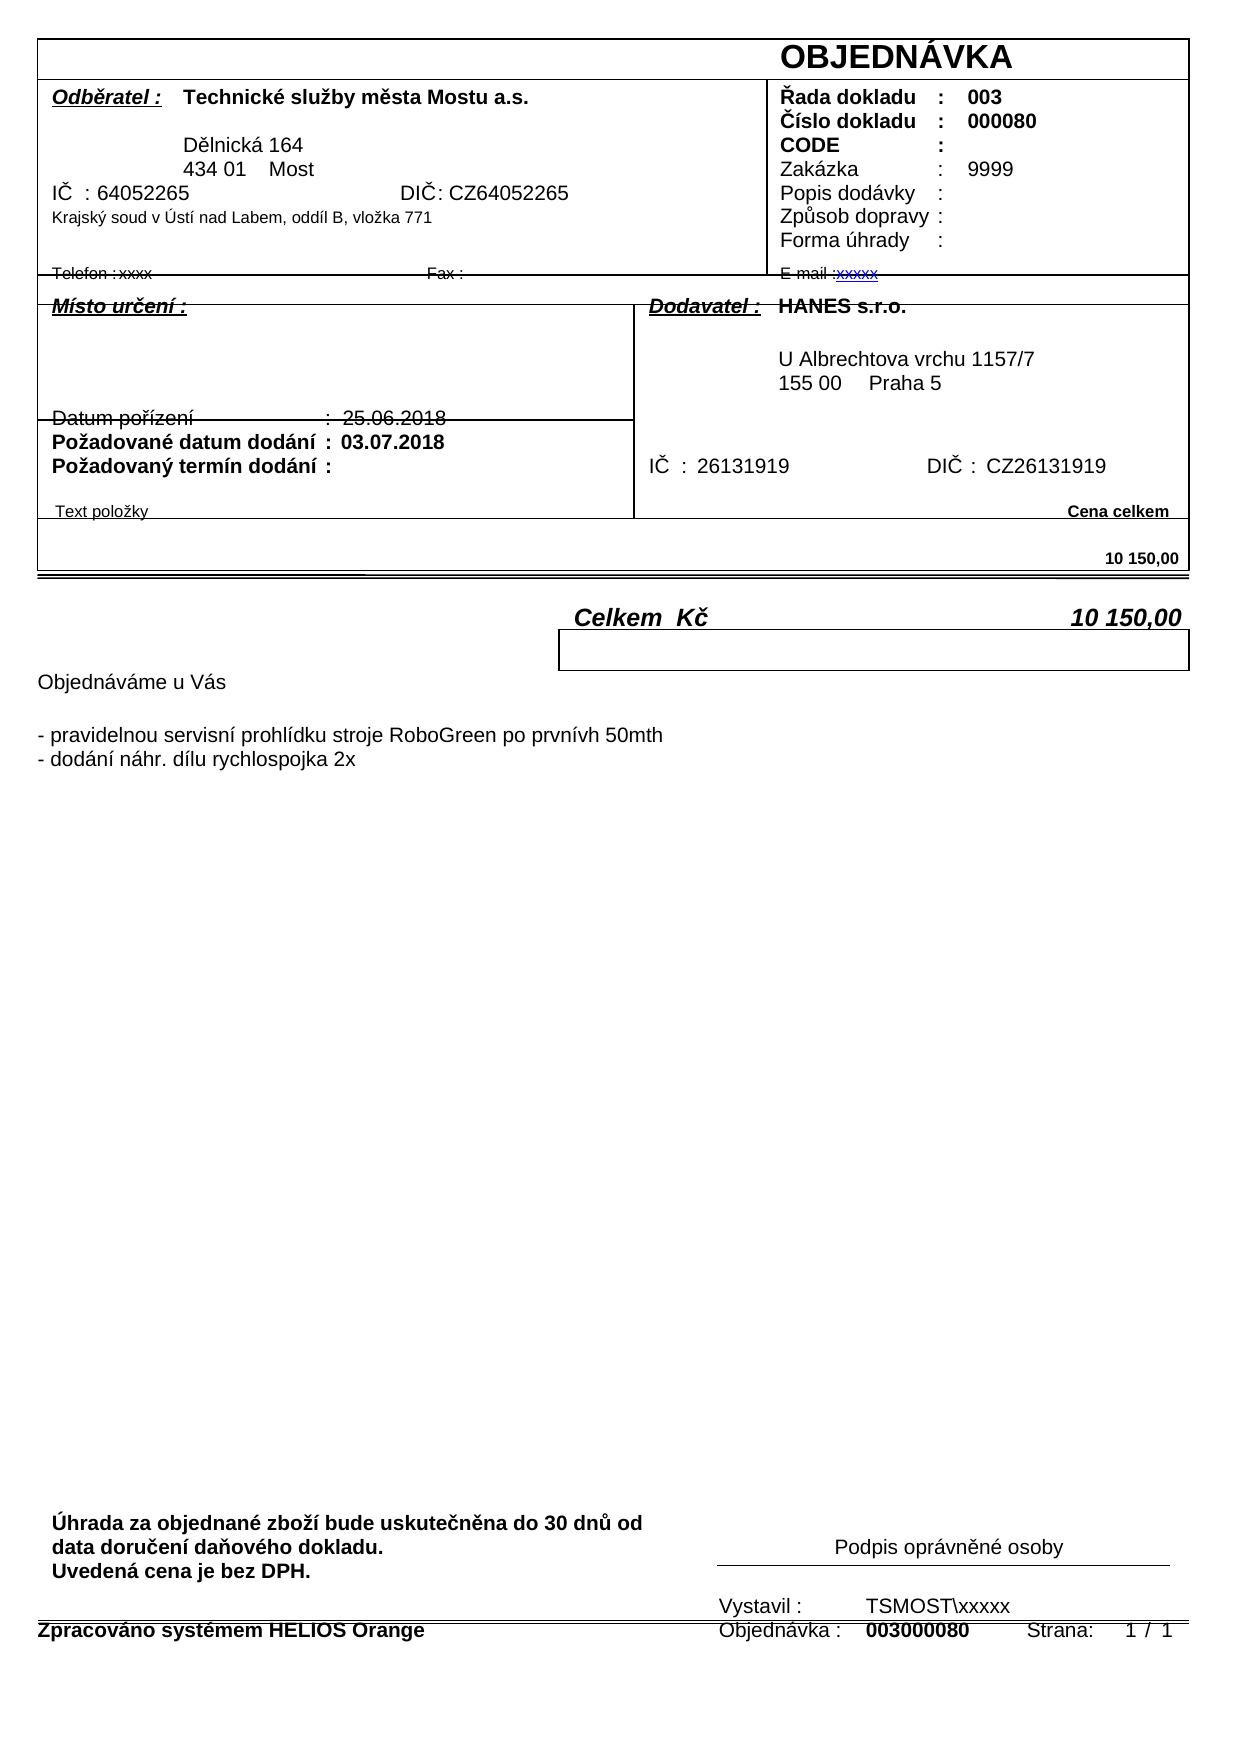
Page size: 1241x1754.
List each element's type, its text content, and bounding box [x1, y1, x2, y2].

text - dodání náhr. dílu rychlospojka 2x [37, 747, 1203, 771]
text 10 150,00 [37, 549, 1203, 568]
text Místo určení : Dodavatel : HANES s.r.o. [37, 293, 1203, 317]
text 155 00 Praha 5 [37, 370, 1203, 394]
text Číslo dokladu : 000080 [37, 108, 1203, 132]
text Objednáváme u Vás [37, 670, 1203, 694]
text Uvedená cena je bez DPH. [37, 1559, 1203, 1583]
text Celkem Kč 10 150,00 [37, 603, 1203, 632]
text U Albrechtova vrchu 1157/7 [37, 346, 1203, 370]
text Forma úhrady : [37, 228, 1203, 252]
text Požadovaný termín dodání : IČ : 26131919 DIČ : CZ26131919 [37, 454, 1203, 478]
text 434 01 Most Zakázka : 9999 [37, 156, 1203, 180]
text Úhrada za objednané zboží bude uskutečněna do 30 dnů od [37, 1511, 1203, 1535]
text Požadované datum dodání : 03.07.2018 [37, 430, 1203, 454]
text Vystavil : TSMOST\xxxxx [37, 1594, 1203, 1618]
text IČ : 64052265 DIČ : CZ64052265 Popis dodávky : [37, 180, 1203, 204]
text Datum pořízení : 25.06.2018 [37, 406, 1203, 430]
text Odběratel : Technické služby města Mostu a.s. Řada dokladu : 003 [37, 84, 1203, 108]
text OBJEDNÁVKA [37, 37, 1203, 76]
text Zpracováno systémem HELIOS Orange Objednávka : 003000080 Strana: 1 / 1 [37, 1618, 1203, 1642]
text Telefon : xxxx Fax : E-mail :xxxxx [37, 264, 1203, 283]
text Krajský soud v Ústí nad Labem, oddíl B, vložka 771 Způsob dopravy : [37, 204, 1203, 228]
text Text položky Cena celkem [37, 502, 1203, 521]
text data doručení daňového dokladu. Podpis oprávněné osoby [37, 1535, 1203, 1559]
text Dělnická 164 CODE : [37, 132, 1203, 156]
text - pravidelnou servisní prohlídku stroje RoboGreen po prvnívh 50mth [37, 723, 1203, 747]
